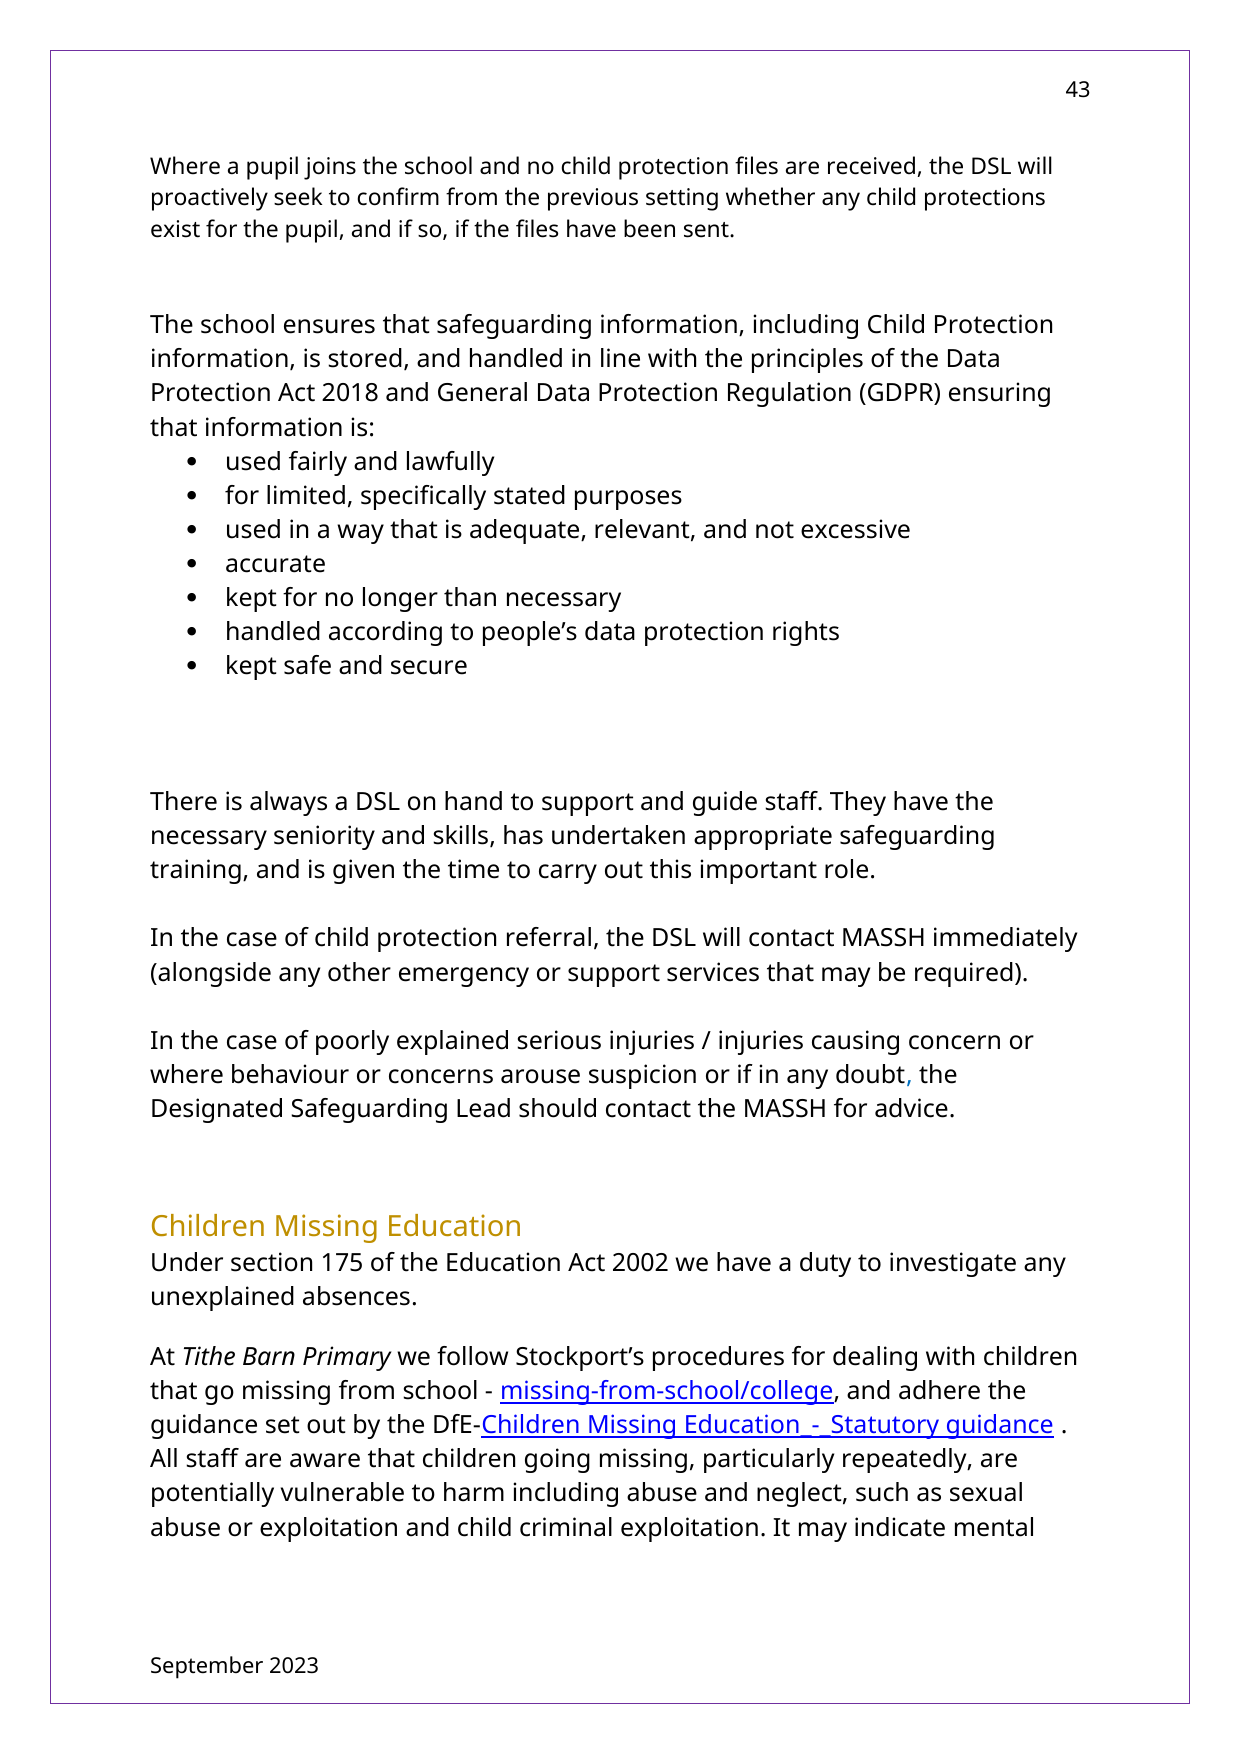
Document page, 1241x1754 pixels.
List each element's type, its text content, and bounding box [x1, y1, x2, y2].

text Where a pupil joins the school and no child protection files are received, the DSL will proactively seek to confirm from the previous setting whether any child protections exist for the pupil, and if so, if the files have been sent. [150, 150, 1090, 244]
text In the case of child protection referral, the DSL will contact MASSH immediately (alongside any other emergency or support services that may be required). [150, 920, 1090, 988]
list accurate [187, 545, 1090, 579]
text In the case of poorly explained serious injuries / injuries causing concern or where behaviour or concerns arouse suspicion or if in any doubt, the Designated Safeguarding Lead should contact the MASSH for advice. [150, 1022, 1090, 1124]
list used fairly and lawfully [187, 443, 1090, 477]
subtitle Children Missing Education [150, 1205, 1090, 1245]
list kept for no longer than necessary [187, 579, 1090, 613]
list kept safe and secure [187, 648, 1090, 682]
list for limited, specifically stated purposes [187, 477, 1090, 511]
text There is always a DSL on hand to support and guide staff. They have the necessary seniority and skills, has undertaken appropriate safeguarding training, and is given the time to carry out this important role. [150, 784, 1090, 886]
list handled according to people’s data protection rights [187, 613, 1090, 648]
text The school ensures that safeguarding information, including Child Protection information, is stored, and handled in line with the principles of the Data Protection Act 2018 and General Data Protection Regulation (GDPR) ensuring that information is: [150, 307, 1090, 443]
text Under section 175 of the Education Act 2002 we have a duty to investigate any unexplained absences. [150, 1245, 1090, 1313]
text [150, 1339, 1090, 1543]
list used in a way that is adequate, relevant, and not excessive [187, 511, 1090, 545]
